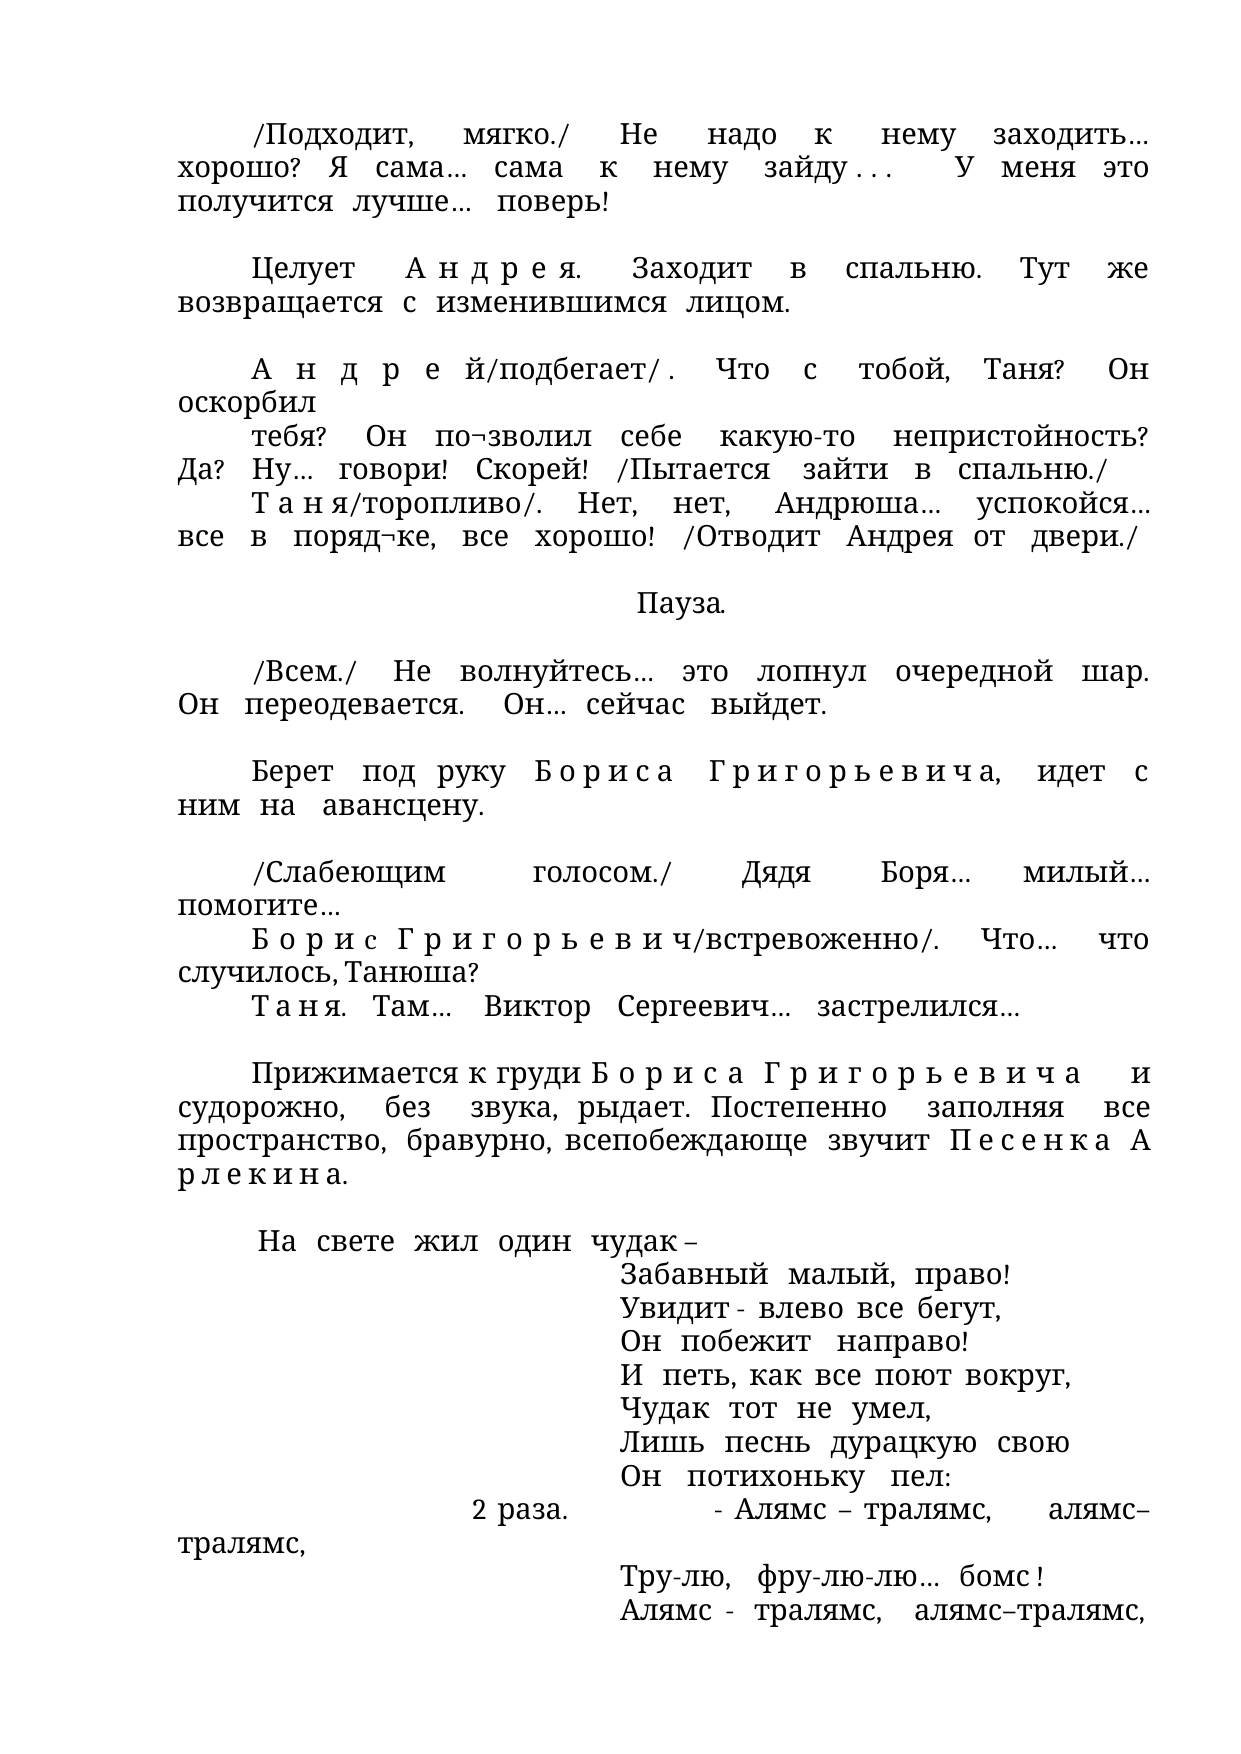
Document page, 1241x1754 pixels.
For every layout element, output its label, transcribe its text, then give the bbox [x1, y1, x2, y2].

text Лишь песнь дурацкую свою [177, 1426, 1152, 1460]
text Пауза. [177, 588, 1152, 621]
text /Подходит, мягко./ Не надо к нему заходить… хорошо? Я сама… сама к нему зайду . . . У меня это получится лучше… поверь! [177, 118, 1152, 219]
text Целует А н д р е я. Заходит в спальню. Тут же возвращается с изменившимся лицом. [177, 252, 1152, 319]
text тебя? Он по¬зволил себе какую-то непристойность? Да? Ну… говори! Скорей! /Пытается зайти в спальню./ [177, 420, 1152, 487]
text Прижимается к груди Б о р и с а Г р и г о р ь е в и ч а и судорожно, без звука, рыдает. Постепенно заполняя все пространство, бравурно, всепобеждающе звучит П е с е н к а А р л е к и н а. [177, 1057, 1152, 1191]
text Т а н я. Там… Виктор Сергеевич… застрелился… [177, 990, 1152, 1024]
text 2 раза. - Алямс – тралямс, алямс–тралямс, [177, 1493, 1152, 1560]
text /Слабеющим голосом./ Дядя Боря… милый… помогите… [177, 856, 1152, 923]
text А н д р е й/подбегает/ . Что с тобой, Таня? Он оскорбил [177, 353, 1152, 420]
text Т а н я/торопливо/. Нет, нет, Андрюша… успокойся… все в поряд¬ке, все хорошо! /Отводит Андрея от двери./ [177, 487, 1152, 554]
text На свете жил один чудак – [177, 1225, 1152, 1258]
text Алямс - тралямс, алямс–тралямс, [177, 1594, 1152, 1627]
text Чудак тот не умел, [177, 1393, 1152, 1426]
text /Всем./ Не волнуйтесь… это лопнул очередной шар. Он переодевается. Он… сейчас выйдет. [177, 655, 1152, 722]
text Б о р и c Г р и г о р ь е в и ч/встревоженно/. Что… что случилось, Танюша? [177, 923, 1152, 990]
text Он потихоньку пел: [177, 1460, 1152, 1493]
text Увидит - влево все бегут, [177, 1292, 1152, 1326]
text Берет под руку Б о р и с а Г р и г о р ь е в и ч а, идет с ним на авансцену. [177, 755, 1152, 822]
text Он побежит направо! [177, 1326, 1152, 1359]
text Тру-лю, фру-лю-лю… бомс ! [177, 1560, 1152, 1594]
text Забавный малый, право! [177, 1258, 1152, 1292]
text И петь, как все поют вокруг, [177, 1359, 1152, 1393]
